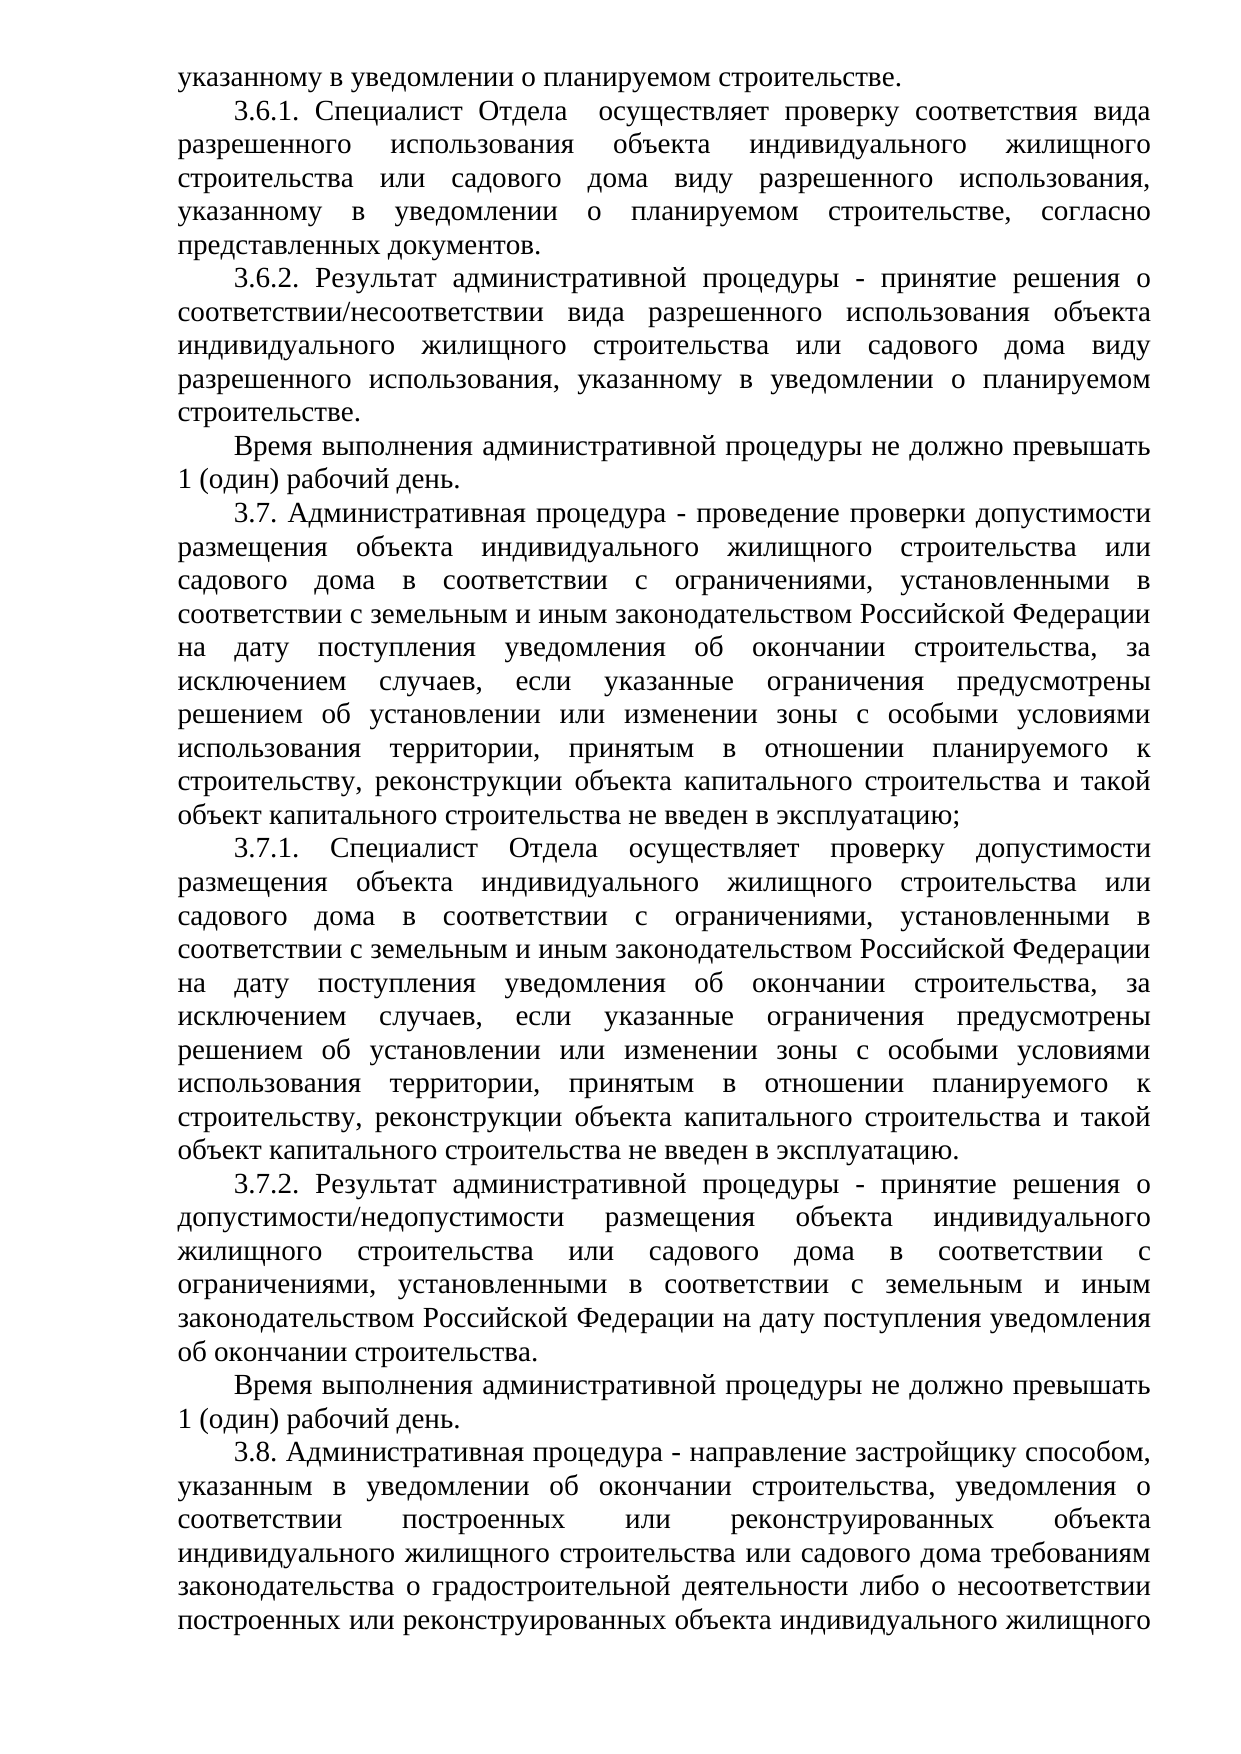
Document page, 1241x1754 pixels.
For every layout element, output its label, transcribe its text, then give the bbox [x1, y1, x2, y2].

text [177, 1434, 1152, 1636]
text 3.7.2. Результат административной процедуры - принятие решения о допустимости/недопустимости размещения объекта индивидуального жилищного строительства или садового дома в соответствии с ограничениями, установленными в соответствии с земельным и иным законодательством Российской Федерации на дату поступления уведомления об окончании строительства. [177, 1166, 1152, 1367]
text 3.6.2. Результат административной процедуры - принятие решения о соответствии/несоответствии вида разрешенного использования объекта индивидуального жилищного строительства или садового дома виду разрешенного использования, указанному в уведомлении о планируемом строительстве. [177, 260, 1152, 428]
text Время выполнения административной процедуры не должно превышать 1 (один) рабочий день. [177, 1367, 1152, 1434]
text 3.7. Административная процедура - проведение проверки допустимости размещения объекта индивидуального жилищного строительства или садового дома в соответствии с ограничениями, установленными в соответствии с земельным и иным законодательством Российской Федерации на дату поступления уведомления об окончании строительства, за исключением случаев, если указанные ограничения предусмотрены решением об установлении или изменении зоны с особыми условиями использования территории, принятым в отношении планируемого к строительству, реконструкции объекта капитального строительства и такой объект капитального строительства не введен в эксплуатацию; [177, 495, 1152, 831]
text 3.6.1. Специалист Отдела осуществляет проверку соответствия вида разрешенного использования объекта индивидуального жилищного строительства или садового дома виду разрешенного использования, указанному в уведомлении о планируемом строительстве, согласно представленных документов. [177, 93, 1152, 260]
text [177, 59, 1152, 93]
text Время выполнения административной процедуры не должно превышать 1 (один) рабочий день. [177, 428, 1152, 495]
text 3.7.1. Специалист Отдела осуществляет проверку допустимости размещения объекта индивидуального жилищного строительства или садового дома в соответствии с ограничениями, установленными в соответствии с земельным и иным законодательством Российской Федерации на дату поступления уведомления об окончании строительства, за исключением случаев, если указанные ограничения предусмотрены решением об установлении или изменении зоны с особыми условиями использования территории, принятым в отношении планируемого к строительству, реконструкции объекта капитального строительства и такой объект капитального строительства не введен в эксплуатацию. [177, 831, 1152, 1166]
